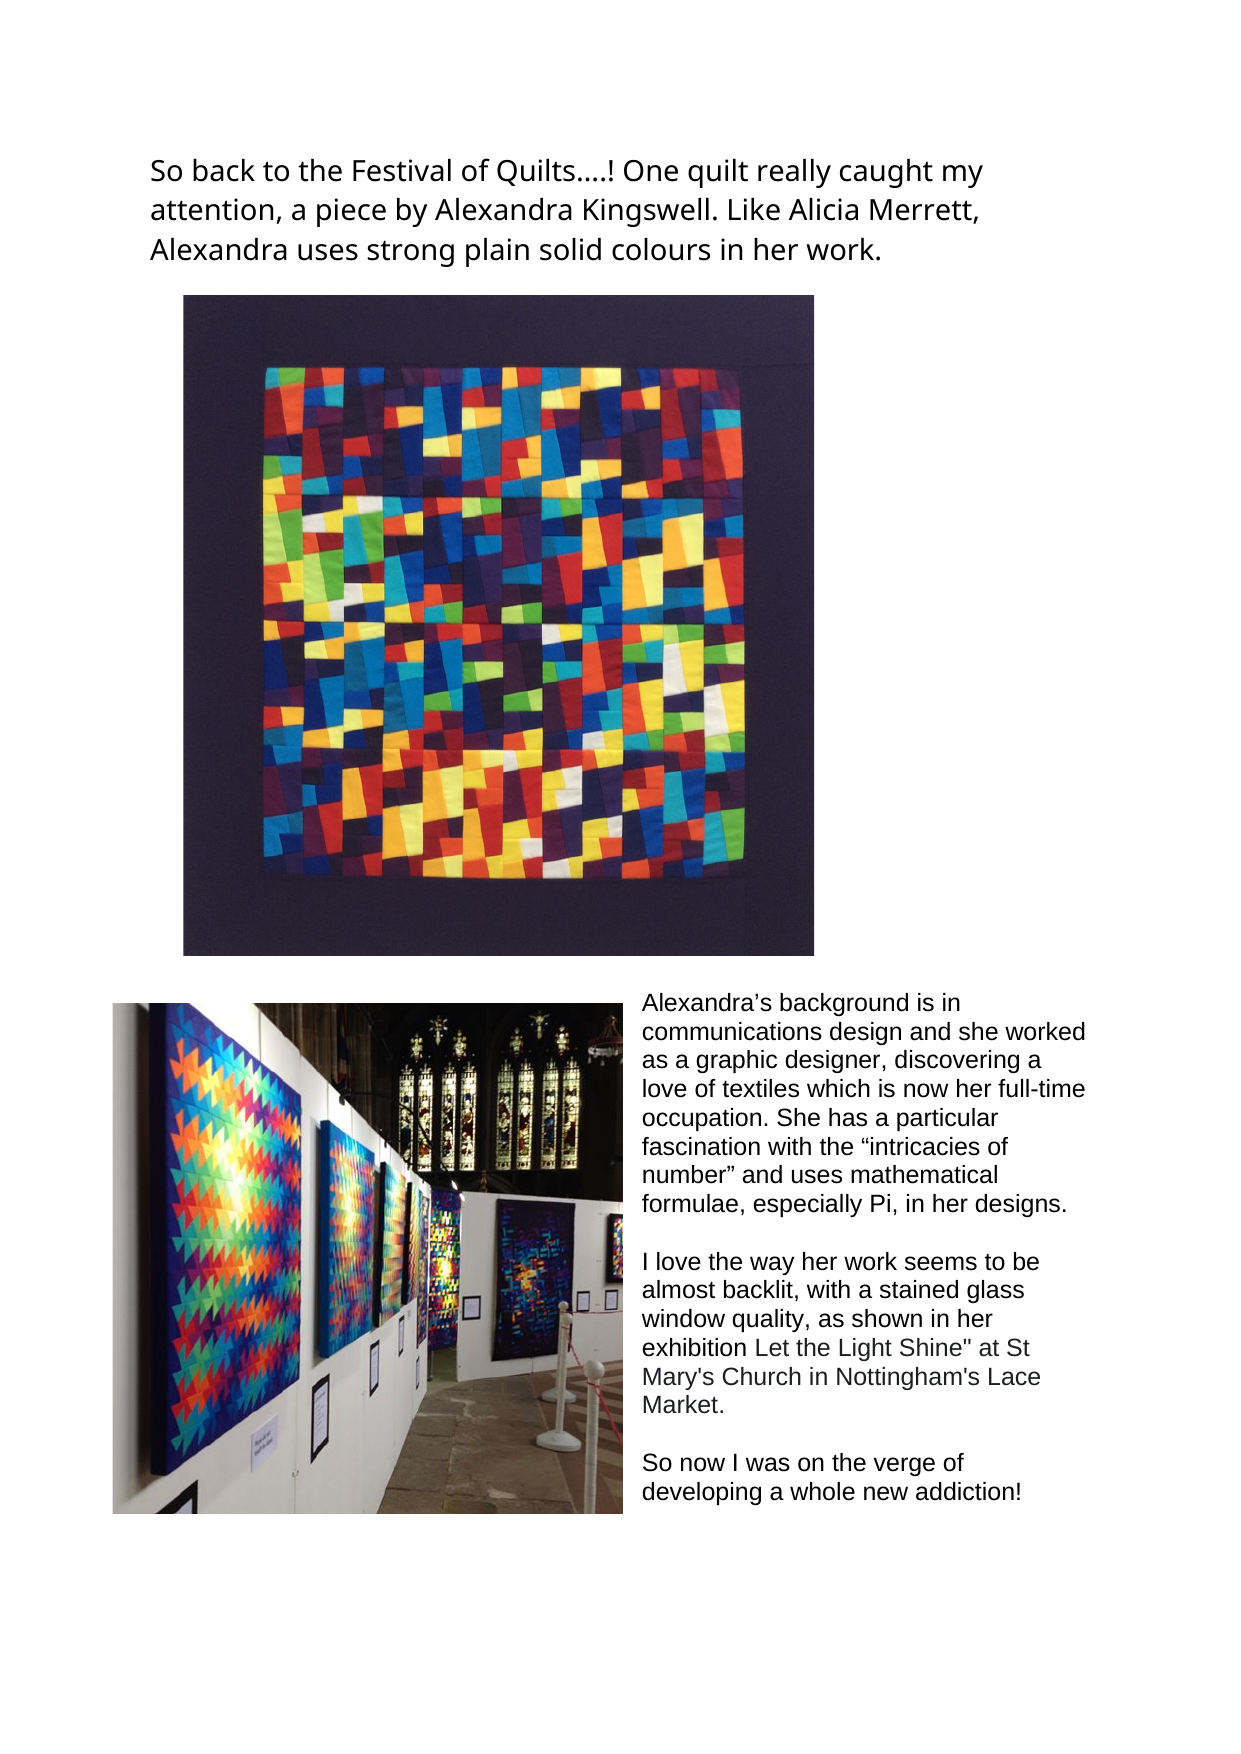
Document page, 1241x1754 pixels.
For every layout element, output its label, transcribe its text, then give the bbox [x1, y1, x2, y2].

text So back to the Festival of Quilts….! One quilt really caught my attention, a piece by Alexandra Kingswell. Like Alicia Merrett, Alexandra uses strong plain solid colours in her work. [150, 150, 1090, 269]
picture [112, 1003, 623, 1514]
text Alexandra’s background is in communications design and she worked as a graphic designer, discovering a love of textiles which is now her full-time occupation. She has a particular fascination with the “intricacies of number” and uses mathematical formulae, especially Pi, in her designs. [150, 988, 1090, 1218]
picture [183, 295, 815, 956]
text So now I was on the verge of developing a whole new addiction! [623, 1448, 1090, 1505]
text I love the way her work seems to be almost backlit, with a stained glass window quality, as shown in her exhibition Let the Light Shine" at St Mary's Church in Nottingham's Lace Market. [623, 1247, 1090, 1419]
